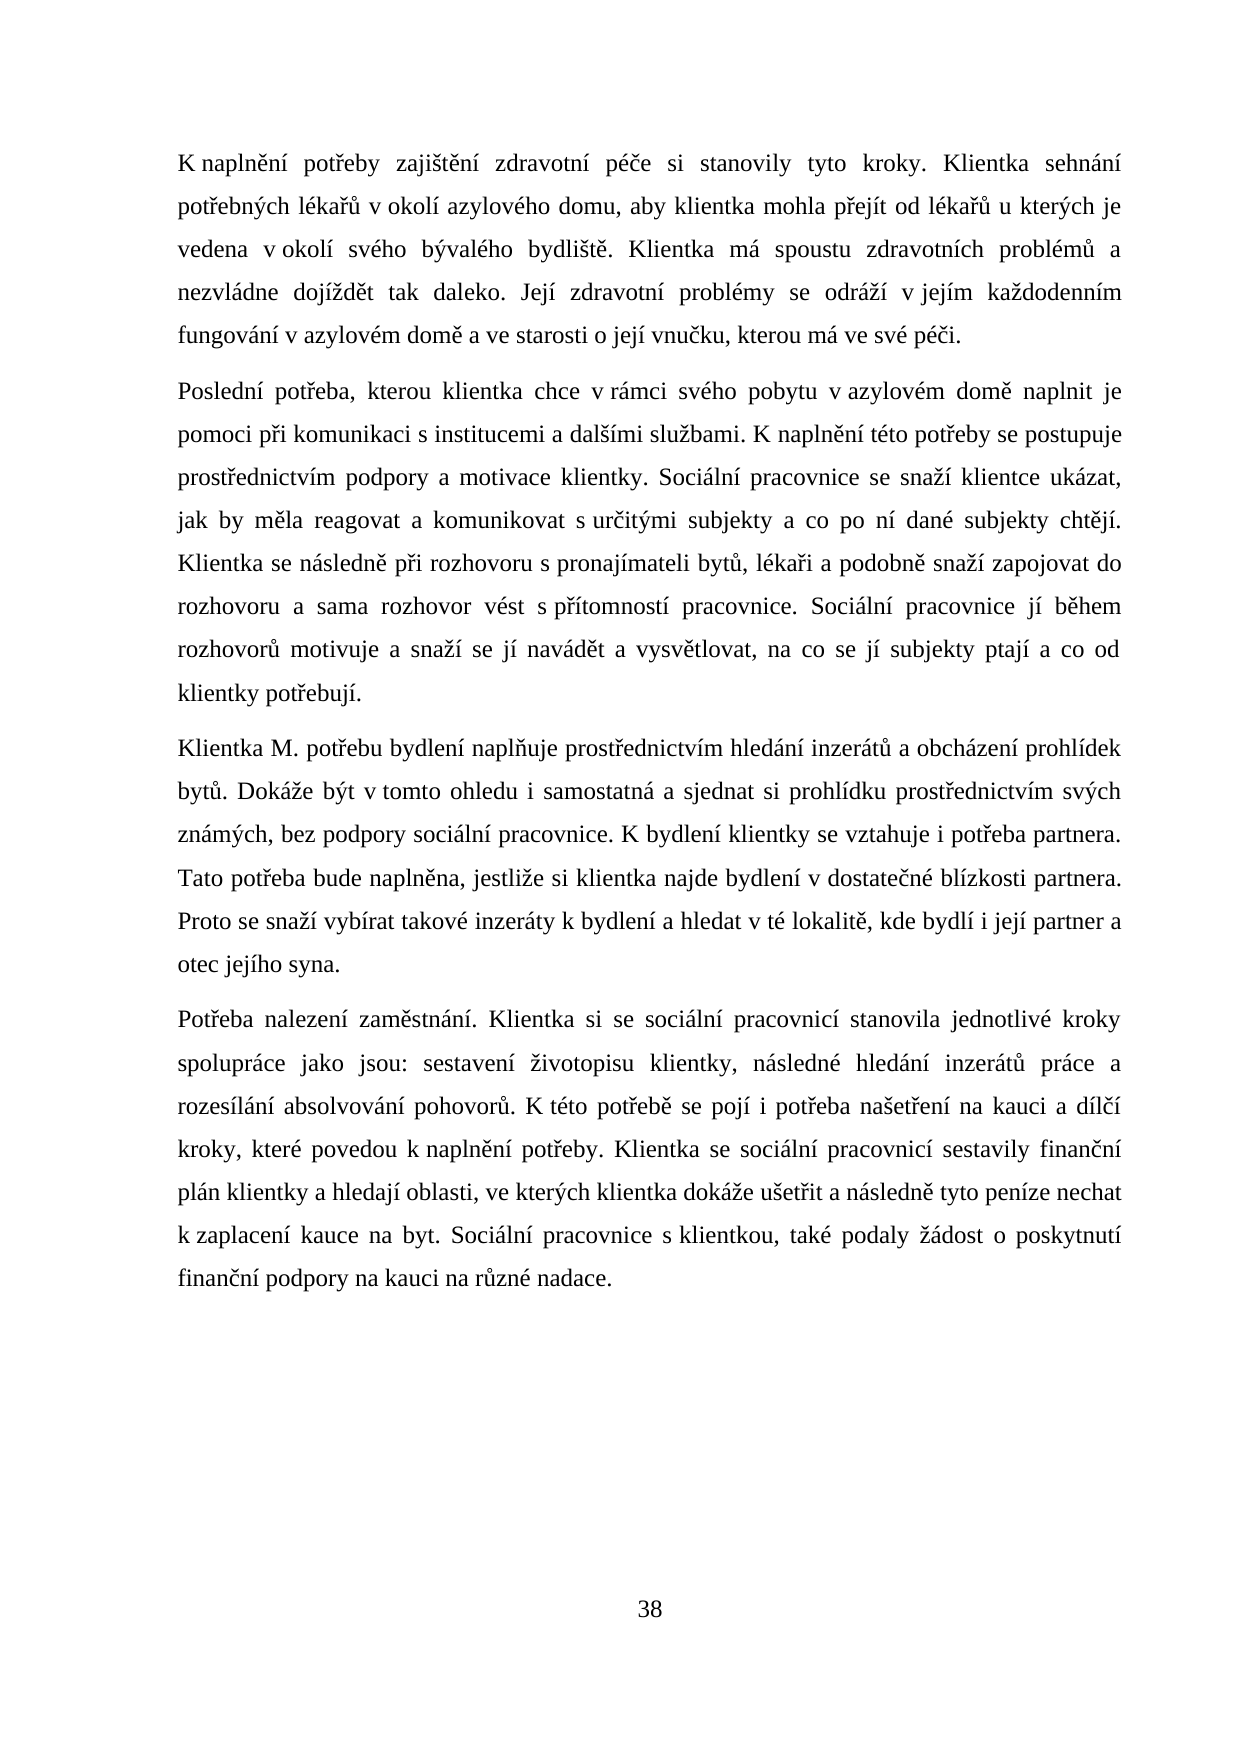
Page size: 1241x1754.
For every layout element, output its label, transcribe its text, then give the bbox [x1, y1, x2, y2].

text Poslední potřeba, kterou klientka chce v rámci svého pobytu v azylovém domě naplnit je pomoci při komunikaci s institucemi a dalšími službami. K naplnění této potřeby se postupuje prostřednictvím podpory a motivace klientky. Sociální pracovnice se snaží klientce ukázat, jak by měla reagovat a komunikovat s určitými subjekty a co po ní dané subjekty chtějí. Klientka se následně při rozhovoru s pronajímateli bytů, lékaři a podobně snaží zapojovat do rozhovoru a sama rozhovor vést s přítomností pracovnice. Sociální pracovnice jí během rozhovorů motivuje a snaží se jí navádět a vysvětlovat, na co se jí subjekty ptají a co od klientky potřebují. [177, 376, 1122, 706]
text K naplnění potřeby zajištění zdravotní péče si stanovily tyto kroky. Klientka sehnání potřebných lékařů v okolí azylového domu, aby klientka mohla přejít od lékařů u kterých je vedena v okolí svého bývalého bydliště. Klientka má spoustu zdravotních problémů a nezvládne dojíždět tak daleko. Její zdravotní problémy se odráží v jejím každodenním fungování v azylovém domě a ve starosti o její vnučku, kterou má ve své péči. [177, 148, 1122, 349]
text Klientka M. potřebu bydlení naplňuje prostřednictvím hledání inzerátů a obcházení prohlídek bytů. Dokáže být v tomto ohledu i samostatná a sjednat si prohlídku prostřednictvím svých známých, bez podpory sociální pracovnice. K bydlení klientky se vztahuje i potřeba partnera. Tato potřeba bude naplněna, jestliže si klientka najde bydlení v dostatečné blízkosti partnera. Proto se snaží vybírat takové inzeráty k bydlení a hledat v té lokalitě, kde bydlí i její partner a otec jejího syna. [177, 733, 1122, 978]
text Potřeba nalezení zaměstnání. Klientka si se sociální pracovnicí stanovila jednotlivé kroky spolupráce jako jsou: sestavení životopisu klientky, následné hledání inzerátů práce a rozesílání absolvování pohovorů. K této potřebě se pojí i potřeba našetření na kauci a dílčí kroky, které povedou k naplnění potřeby. Klientka se sociální pracovnicí sestavily finanční plán klientky a hledají oblasti, ve kterých klientka dokáže ušetřit a následně tyto peníze nechat k zaplacení kauce na byt. Sociální pracovnice s klientkou, také podaly žádost o poskytnutí finanční podpory na kauci na různé nadace. [177, 1004, 1122, 1292]
